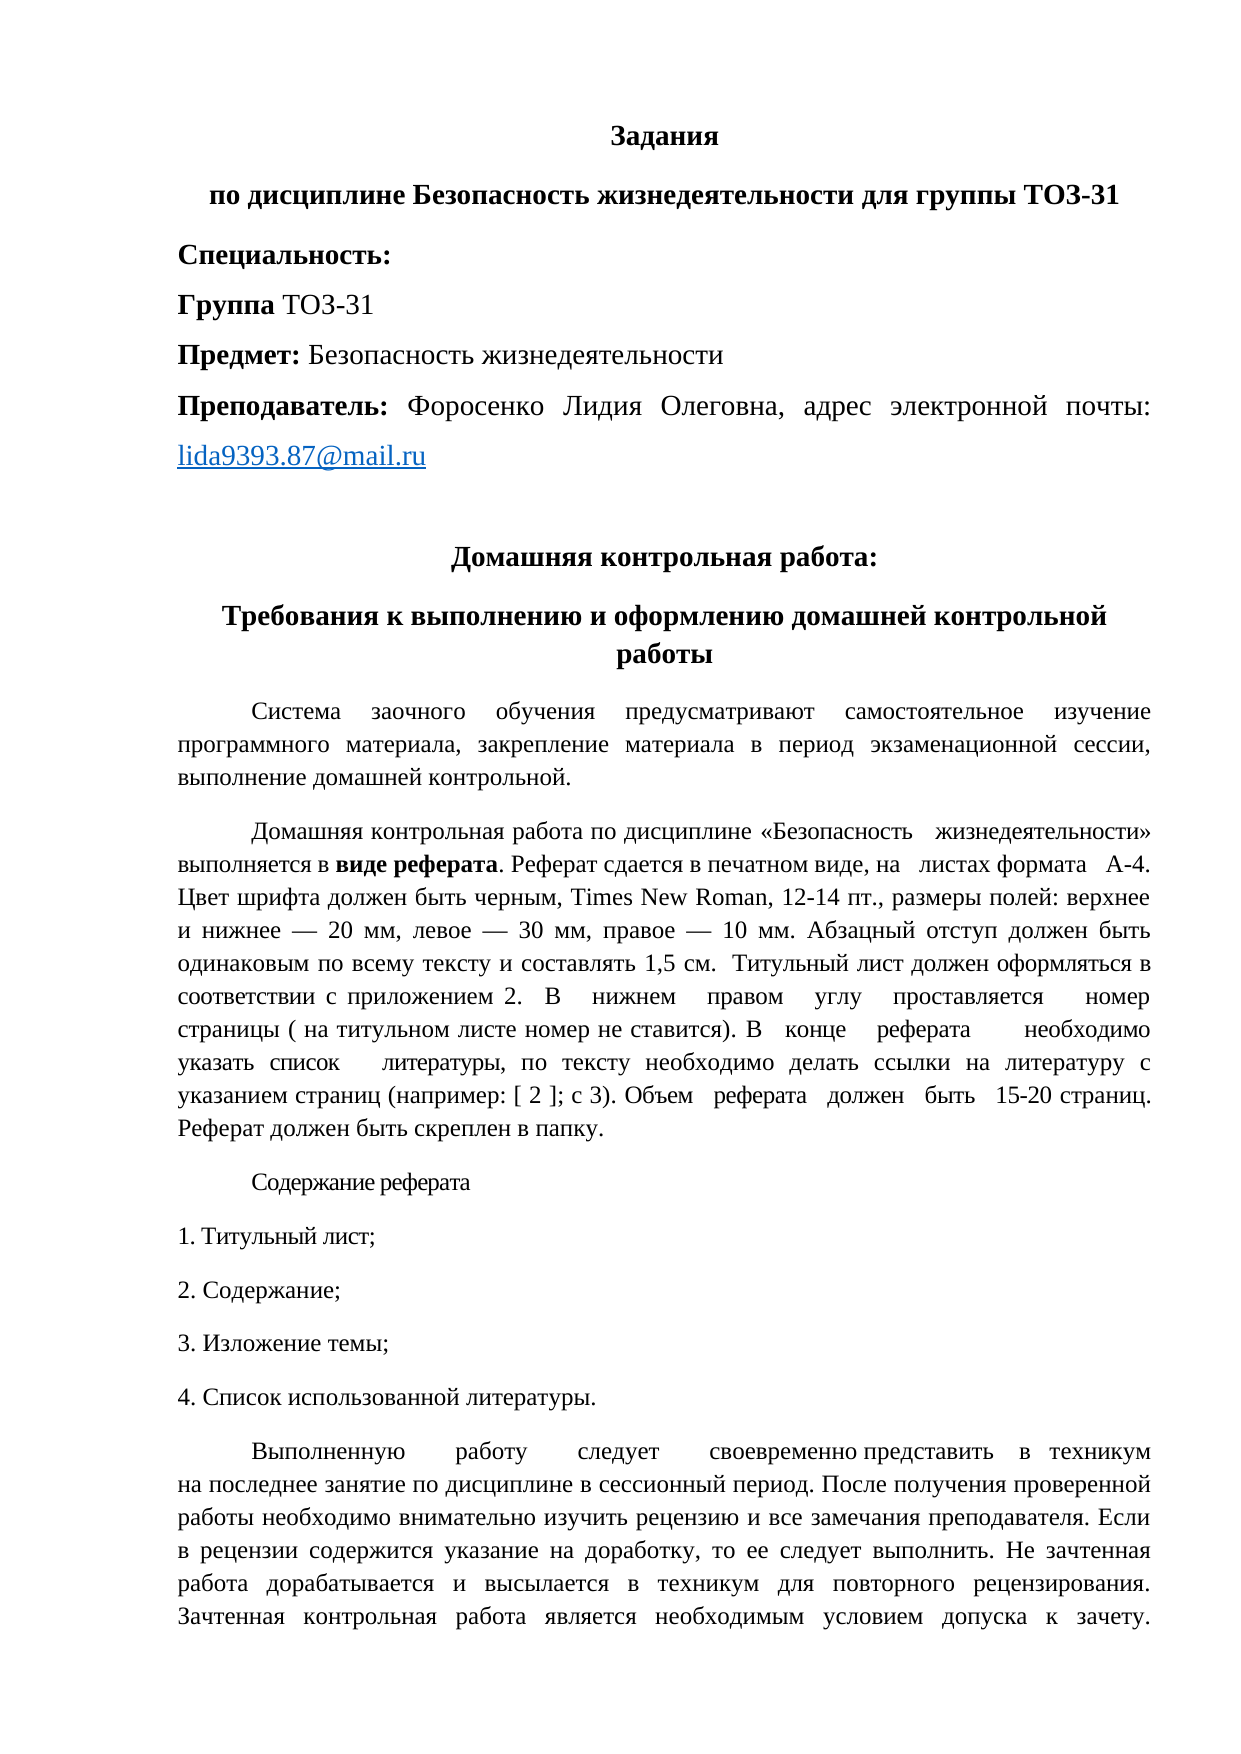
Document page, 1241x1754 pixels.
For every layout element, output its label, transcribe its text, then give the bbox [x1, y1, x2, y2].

text 4. Список использованной литературы. [177, 1382, 1152, 1411]
text Группа ТОЗ-31 [177, 287, 1152, 321]
text Предмет: Безопасность жизнедеятельности [177, 337, 1152, 371]
text Система заочного обучения предусматривают самостоятельное изучение программного материала, закрепление материала в период экзаменационной сессии, выполнение домашней контрольной. [177, 696, 1152, 791]
text 1. Титульный лист; [177, 1221, 1152, 1249]
text Задания [177, 118, 1152, 152]
text по дисциплине Безопасность жизнедеятельности для группы ТОЗ-31 [177, 177, 1152, 211]
text Требования к выполнению и оформлению домашней контрольной работы [177, 598, 1152, 670]
text 2. Содержание; [177, 1275, 1152, 1303]
text Преподаватель: Форосенко Лидия Олеговна, адрес электронной почты: lida9393.87@mail.ru [177, 388, 1152, 472]
text Домашняя контрольная работа: [177, 539, 1152, 572]
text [177, 1436, 1152, 1630]
text Специальность: [177, 237, 1152, 270]
text Домашняя контрольная работа по дисциплине «Безопасность жизнедеятельности» выполняется в виде реферата. Реферат сдается в печатном виде, на листах формата А-4. Цвет шрифта должен быть черным, Times New Roman, 12-14 пт., размеры полей: верхнее и нижнее — 20 мм, левое — 30 мм, правое — 10 мм. Абзацный отступ должен быть одинаковым по всему тексту и составлять 1,5 см. Титульный лист должен оформляться в соответствии с приложением 2. В нижнем правом углу проставляется номер страницы ( на титульном листе номер не ставится). В конце реферата необходимо указать список литературы, по тексту необходимо делать ссылки на литературу с указанием страниц (например: [ 2 ]; с 3). Объем реферата должен быть 15-20 страниц. Реферат должен быть скреплен в папку. [177, 816, 1152, 1142]
text 3. Изложение темы; [177, 1328, 1152, 1357]
text Содержание реферата [177, 1167, 1152, 1196]
